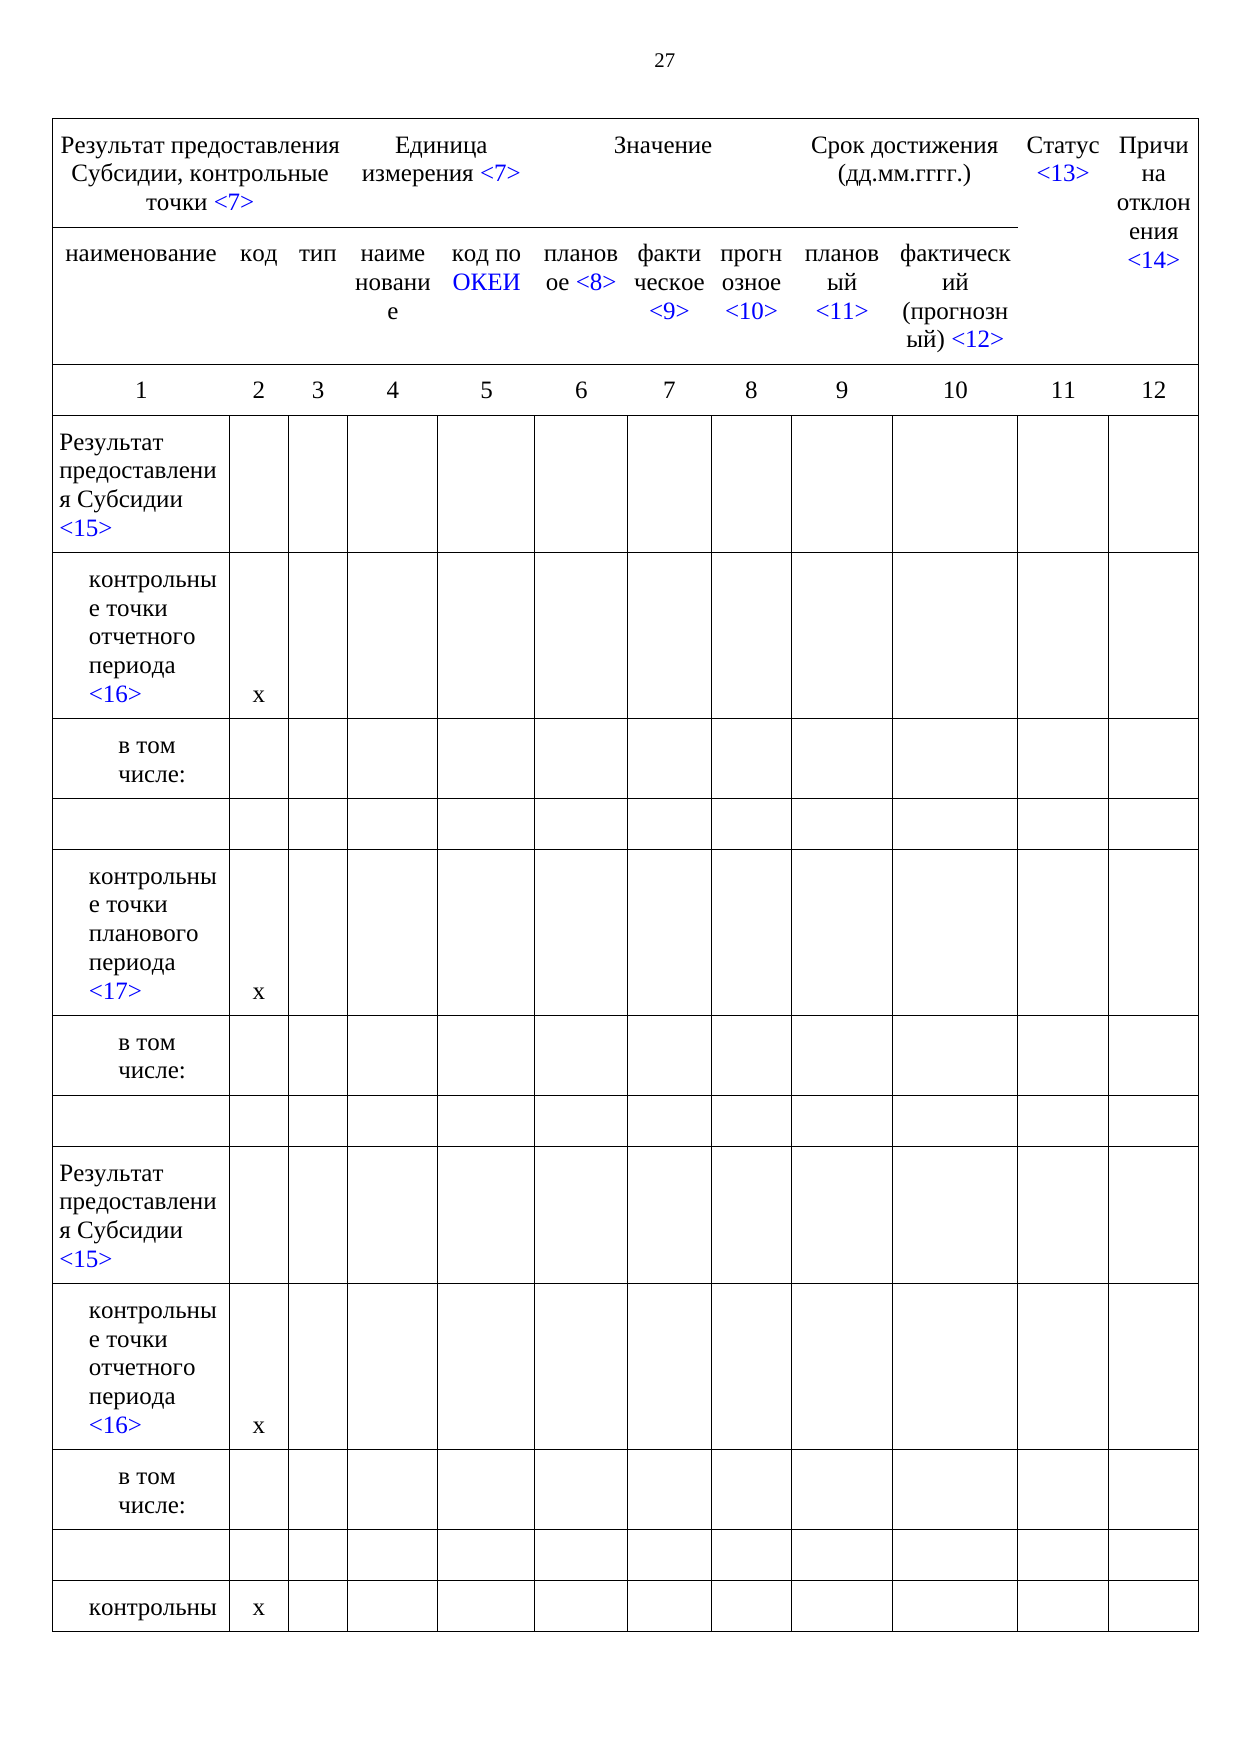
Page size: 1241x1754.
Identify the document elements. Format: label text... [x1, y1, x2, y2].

table_cell [535, 850, 627, 1015]
table_cell [628, 416, 711, 552]
table_cell [1109, 1530, 1198, 1580]
table_cell [1018, 1096, 1108, 1146]
table_cell [348, 1147, 437, 1283]
table_cell контрольные точки планового периода <17> [53, 850, 229, 1015]
table_cell [535, 1581, 627, 1631]
table_cell [53, 1530, 229, 1580]
table_cell [792, 799, 892, 849]
table_cell [438, 1096, 534, 1146]
table_cell [438, 719, 534, 798]
table_cell [535, 1284, 627, 1449]
table_cell прогнозное <10> [711, 228, 791, 364]
table_cell [1109, 799, 1198, 849]
table_cell [712, 850, 791, 1015]
table_cell Причина отклонения <14> [1108, 119, 1198, 364]
table_cell [535, 553, 627, 718]
table_cell x [230, 1581, 288, 1631]
table_cell [893, 416, 1017, 552]
table_cell [1018, 1450, 1108, 1529]
table_cell [628, 1530, 711, 1580]
table_cell [535, 1530, 627, 1580]
table_cell [712, 1450, 791, 1529]
table_cell [628, 719, 711, 798]
table_cell Результат предоставления Субсидии, контрольные точки <7> [53, 119, 347, 227]
table_cell Результат предоставления Субсидии <15> [53, 1147, 229, 1283]
table_cell 4 [348, 365, 438, 415]
table_cell [1109, 850, 1198, 1015]
table_cell [535, 1096, 627, 1146]
table_cell [792, 1016, 892, 1095]
table_cell [712, 1147, 791, 1283]
table_cell [438, 1284, 534, 1449]
table_cell [712, 1530, 791, 1580]
table_cell x [230, 850, 288, 1015]
table_cell [893, 850, 1017, 1015]
table_cell плановое <8> [535, 228, 627, 364]
table_cell наименование [53, 228, 229, 364]
table_cell [893, 1581, 1017, 1631]
table_cell [1109, 416, 1198, 552]
table_cell x [230, 553, 288, 718]
table_cell [438, 1530, 534, 1580]
table_cell [1018, 1284, 1108, 1449]
table_cell [438, 799, 534, 849]
table_cell [1018, 553, 1108, 718]
table_cell [535, 1147, 627, 1283]
table_cell x [230, 1284, 288, 1449]
table_cell [535, 1016, 627, 1095]
table_cell в том числе: [53, 719, 229, 798]
table_cell [792, 553, 892, 718]
table_cell [792, 850, 892, 1015]
table_cell 6 [535, 365, 627, 415]
table_cell 1 [53, 365, 229, 415]
table_cell код по ОКЕИ [438, 228, 535, 364]
table_cell [1109, 1284, 1198, 1449]
table_cell Единица измерения <7> [348, 119, 535, 227]
table_cell [1109, 1147, 1198, 1283]
table_cell [628, 1581, 711, 1631]
table_cell [289, 850, 347, 1015]
table_cell 8 [711, 365, 791, 415]
table_cell фактический (прогнозный) <12> [893, 228, 1018, 364]
table_cell 12 [1108, 365, 1198, 415]
table_cell [712, 799, 791, 849]
table_cell Результат предоставления Субсидии <15> [53, 416, 229, 552]
table_cell [893, 553, 1017, 718]
table_cell [230, 1450, 288, 1529]
table_cell [230, 1147, 288, 1283]
table_cell [348, 1016, 437, 1095]
table_cell [893, 1450, 1017, 1529]
table_cell [893, 1530, 1017, 1580]
table_cell [1018, 416, 1108, 552]
table_cell [792, 416, 892, 552]
table_cell [535, 1450, 627, 1529]
table_cell [348, 416, 437, 552]
table_cell [1018, 1581, 1108, 1631]
table_cell [289, 553, 347, 718]
table_cell в том числе: [53, 1016, 229, 1095]
table_cell [628, 1096, 711, 1146]
table_cell [348, 1581, 437, 1631]
table_cell [348, 719, 437, 798]
table_cell [712, 1096, 791, 1146]
table_cell 9 [791, 365, 893, 415]
table_cell [1109, 1581, 1198, 1631]
table_cell [438, 1450, 534, 1529]
table_cell [289, 1016, 347, 1095]
table_cell [628, 553, 711, 718]
table_cell [348, 1450, 437, 1529]
table_cell код [229, 228, 288, 364]
table_cell [230, 799, 288, 849]
table_cell [53, 799, 229, 849]
table_cell [712, 553, 791, 718]
table_cell контрольные точки отчетного периода <16> [53, 553, 229, 718]
table_cell [289, 1284, 347, 1449]
table_cell [792, 1147, 892, 1283]
table_cell [230, 416, 288, 552]
table_cell [348, 1530, 437, 1580]
table_cell [792, 1530, 892, 1580]
table_cell [893, 1284, 1017, 1449]
table_cell [438, 416, 534, 552]
table_cell [893, 1096, 1017, 1146]
table_cell [289, 1450, 347, 1529]
table_cell в том числе: [53, 1450, 229, 1529]
table_cell [712, 416, 791, 552]
table_cell 11 [1018, 365, 1108, 415]
table_cell [438, 1581, 534, 1631]
table_cell [1018, 719, 1108, 798]
table_cell [893, 799, 1017, 849]
table_cell [230, 1530, 288, 1580]
table_cell плановый <11> [791, 228, 893, 364]
table_cell [712, 1284, 791, 1449]
table_cell [792, 1450, 892, 1529]
table_cell [1018, 1147, 1108, 1283]
table_cell 5 [438, 365, 535, 415]
table_cell 2 [229, 365, 288, 415]
table_cell [628, 1450, 711, 1529]
table_cell [792, 1284, 892, 1449]
table_cell [348, 850, 437, 1015]
table_cell [1018, 799, 1108, 849]
table_cell [438, 553, 534, 718]
table_cell [893, 1016, 1017, 1095]
table_cell [348, 799, 437, 849]
table_cell фактическое <9> [627, 228, 711, 364]
table_cell [53, 1096, 229, 1146]
table_cell [628, 1284, 711, 1449]
table_cell [792, 1581, 892, 1631]
table_cell [348, 1096, 437, 1146]
table_cell [628, 850, 711, 1015]
table_cell [535, 799, 627, 849]
table_cell [1109, 719, 1198, 798]
table_cell [289, 1147, 347, 1283]
table_cell [230, 1096, 288, 1146]
table_cell [628, 799, 711, 849]
table_cell [893, 719, 1017, 798]
table_cell [712, 1581, 791, 1631]
table_cell [893, 1147, 1017, 1283]
table_cell [289, 799, 347, 849]
table_cell [1109, 1016, 1198, 1095]
table_cell [289, 1530, 347, 1580]
table_cell [438, 1016, 534, 1095]
table_cell Статус <13> [1018, 119, 1108, 364]
table_cell [628, 1016, 711, 1095]
table_cell [230, 1016, 288, 1095]
table_cell Срок достижения (дд.мм.гггг.) [791, 119, 1018, 227]
table_cell [628, 1147, 711, 1283]
table_cell [348, 1284, 437, 1449]
table_cell наименование [348, 228, 438, 364]
table_cell тип [288, 228, 347, 364]
table_cell контрольные точки отчетного периода <16> [53, 1284, 229, 1449]
table_cell 3 [288, 365, 347, 415]
table_cell [438, 1147, 534, 1283]
table_cell [1018, 1530, 1108, 1580]
table_cell [712, 719, 791, 798]
table_cell 7 [627, 365, 711, 415]
table_cell [535, 416, 627, 552]
table_cell [1109, 1450, 1198, 1529]
table_cell [1109, 1096, 1198, 1146]
table_cell [289, 719, 347, 798]
table_cell [712, 1016, 791, 1095]
table_cell [1018, 850, 1108, 1015]
table_cell [792, 719, 892, 798]
table_cell [1109, 553, 1198, 718]
table_cell [348, 553, 437, 718]
table_cell [535, 719, 627, 798]
table_cell [289, 1581, 347, 1631]
table_cell [1018, 1016, 1108, 1095]
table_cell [53, 1581, 229, 1631]
table_cell Значение [535, 119, 791, 227]
table_cell [230, 719, 288, 798]
table_cell 10 [893, 365, 1018, 415]
table_cell [289, 416, 347, 552]
table_cell [792, 1096, 892, 1146]
table_cell [438, 850, 534, 1015]
table_cell [289, 1096, 347, 1146]
